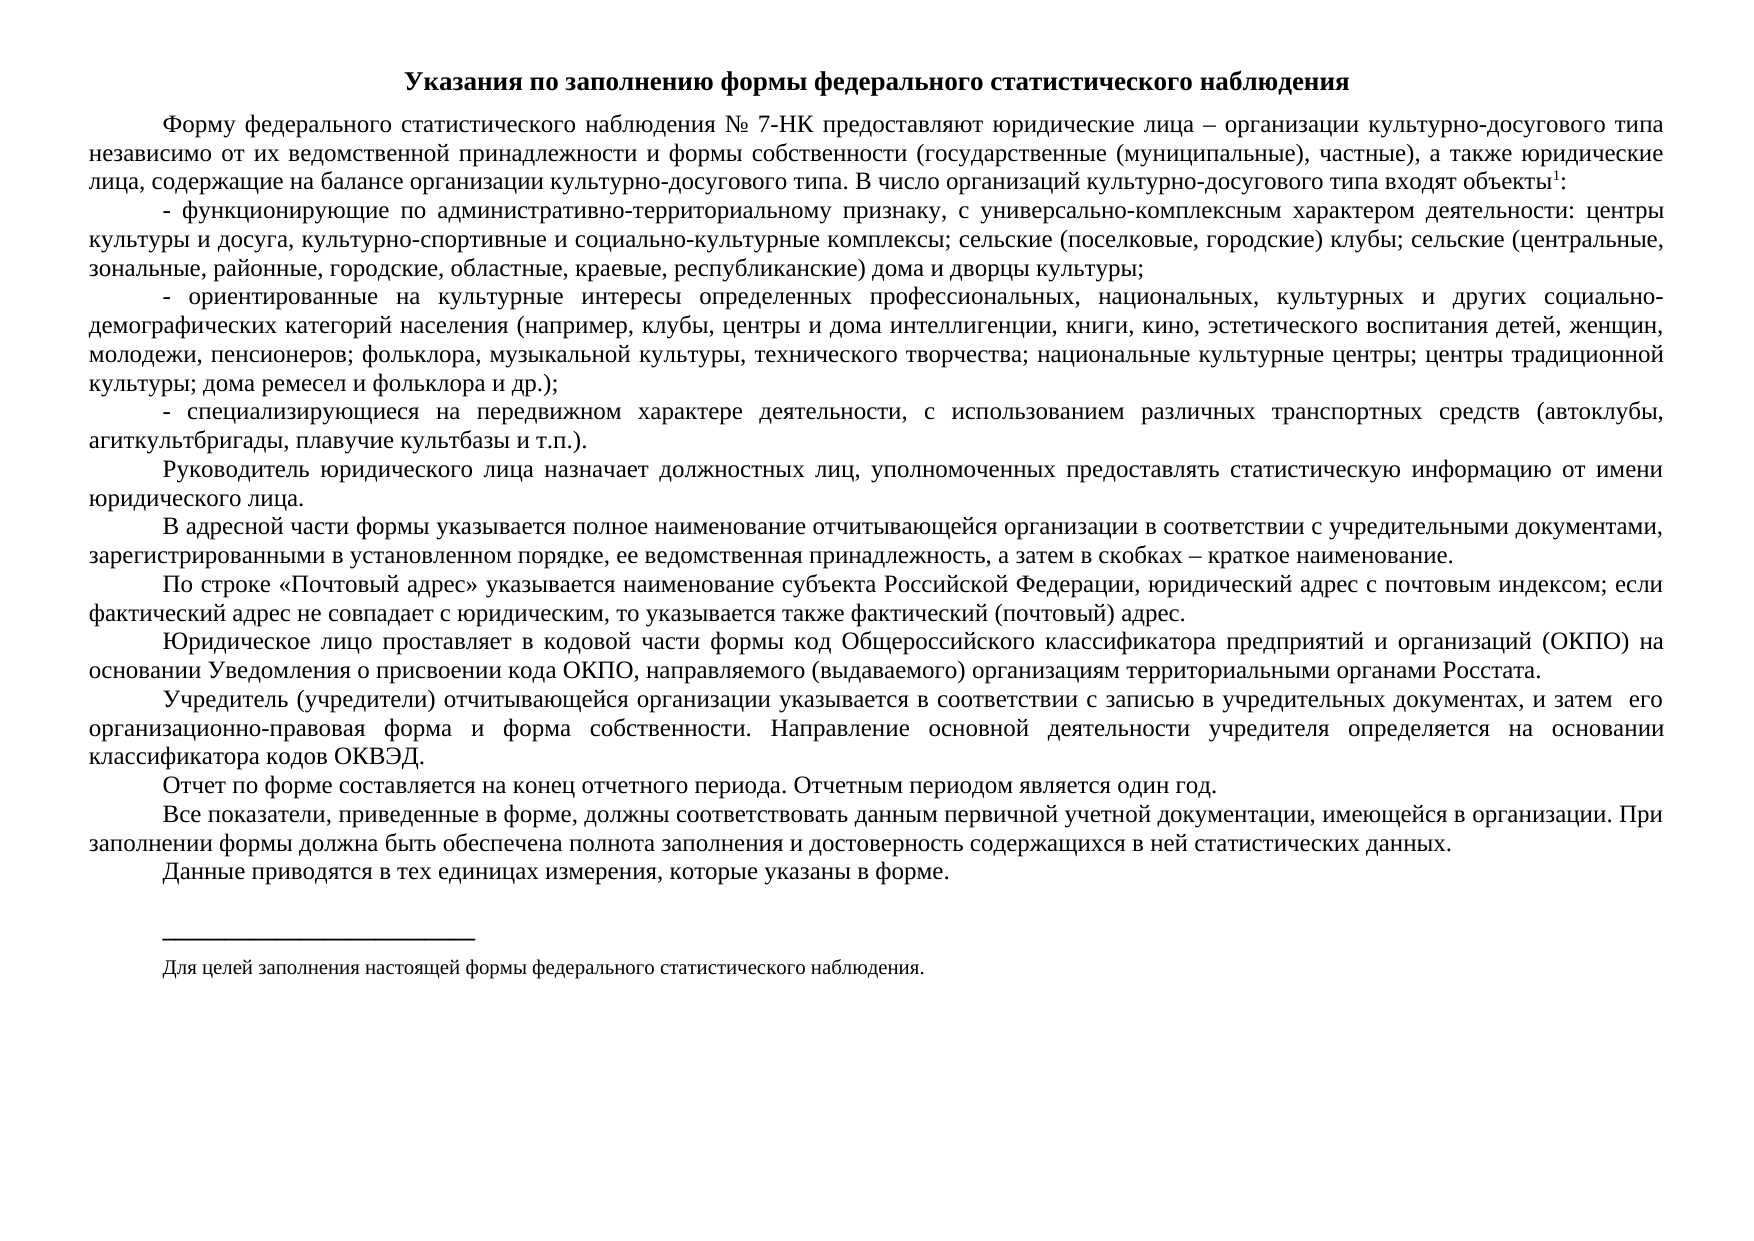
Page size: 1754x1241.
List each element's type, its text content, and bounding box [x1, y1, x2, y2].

text По строке «Почтовый адрес» указывается наименование субъекта Российской Федерации, юридический адрес с почтовым индексом; если фактический адрес не совпадает с юридическим, то указывается также фактический (почтовый) адрес. [89, 569, 1665, 626]
text Данные приводятся в тех единицах измерения, которые указаны в форме. [89, 856, 1665, 885]
text - специализирующиеся на передвижном характере деятельности, с использованием различных транспортных средств (автоклубы, агиткультбригады, плавучие культбазы и т.п.). [89, 396, 1665, 454]
text Юридическое лицо проставляет в кодовой части формы код Общероссийского классификатора предприятий и организаций (ОКПО) на основании Уведомления о присвоении кода ОКПО, направляемого (выдаваемого) организациям территориальными органами Росстата. [89, 626, 1665, 684]
text _________________________ [89, 914, 1665, 943]
text - ориентированные на культурные интересы определенных профессиональных, национальных, культурных и других социально-демографических категорий населения (например, клубы, центры и дома интеллигенции, книги, кино, эстетического воспитания детей, женщин, молодежи, пенсионеров; фольклора, музыкальной культуры, технического творчества; национальные культурные центры; центры традиционной культуры; дома ремесел и фольклора и др.); [89, 281, 1665, 396]
text Указания по заполнению формы федерального статистического наблюдения [89, 65, 1665, 96]
text Учредитель (учредители) отчитывающейся организации указывается в соответствии с записью в учредительных документах, и затем его организационно-правовая форма и форма собственности. Направление основной деятельности учредителя определяется на основании классификатора кодов ОКВЭД. [89, 684, 1665, 770]
text - функционирующие по административно-территориальному признаку, с универсально-комплексным характером деятельности: центры культуры и досуга, культурно-спортивные и социально-культурные комплексы; сельские (поселковые, городские) клубы; сельские (центральные, зональные, районные, городские, областные, краевые, республиканские) дома и дворцы культуры; [89, 195, 1665, 281]
text Руководитель юридического лица назначает должностных лиц, уполномоченных предоставлять статистическую информацию от имени юридического лица. [89, 454, 1665, 511]
text Все показатели, приведенные в форме, должны соответствовать данным первичной учетной документации, имеющейся в организации. При заполнении формы должна быть обеспечена полнота заполнения и достоверность содержащихся в ней статистических данных. [89, 799, 1665, 856]
text В адресной части формы указывается полное наименование отчитывающейся организации в соответствии с учредительными документами, зарегистрированными в установленном порядке, ее ведомственная принадлежность, а затем в скобках – краткое наименование. [89, 511, 1665, 569]
text Для целей заполнения настоящей формы федерального статистического наблюдения. [89, 955, 1665, 979]
text Форму федерального статистического наблюдения № 7-НК предоставляют юридические лица – организации культурно-досугового типа независимо от их ведомственной принадлежности и формы собственности (государственные (муниципальные), частные), а также юридические лица, содержащие на балансе организации культурно-досугового типа. В число организаций культурно-досугового типа входят объекты1: [89, 109, 1665, 195]
text Отчет по форме составляется на конец отчетного периода. Отчетным периодом является один год. [89, 770, 1665, 799]
